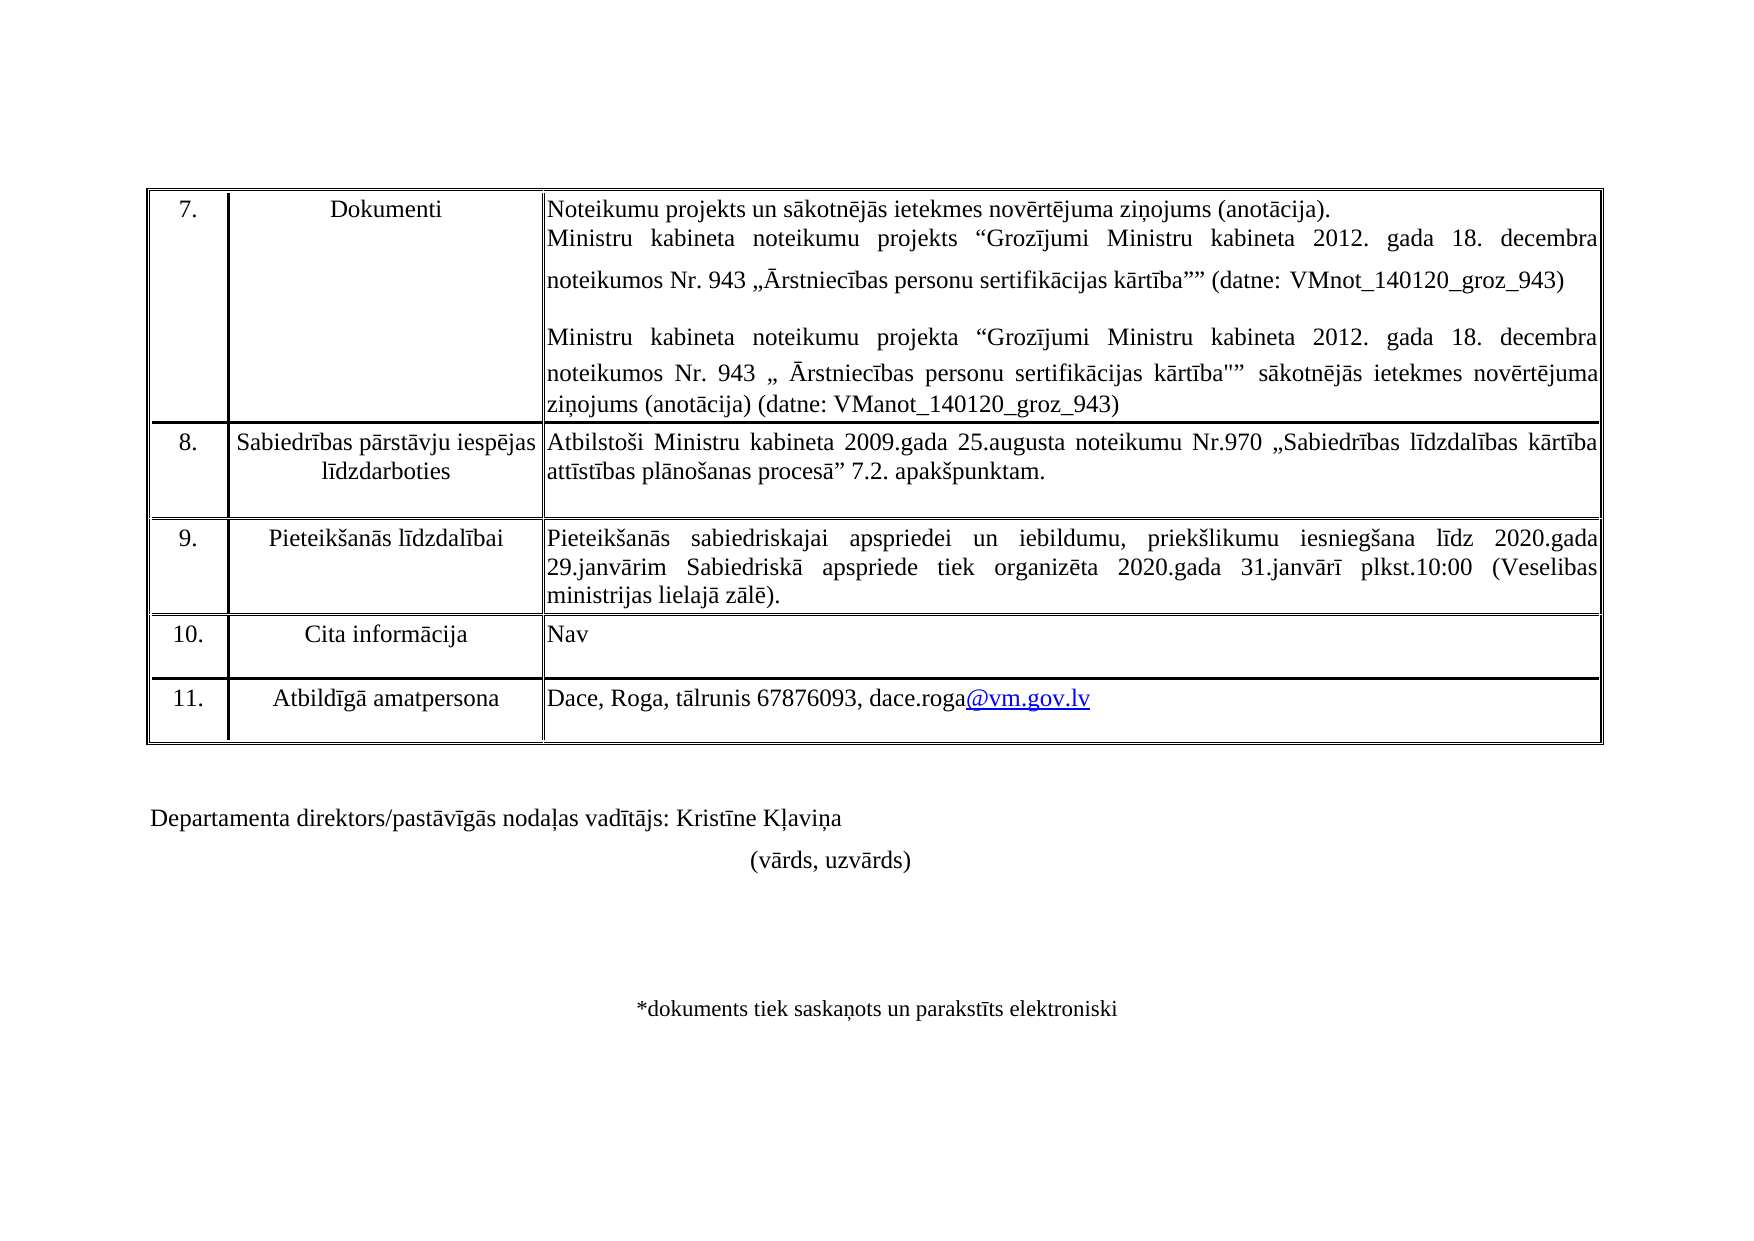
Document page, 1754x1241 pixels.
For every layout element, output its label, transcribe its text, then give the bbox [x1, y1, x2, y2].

table_cell Pieteikšanās līdzdalībai [230, 520, 542, 612]
table_cell Dace, Roga, tālrunis 67876093, dace.roga@vm.gov.lv [544, 677, 1600, 742]
table_cell Dokumenti [228, 191, 543, 421]
table_cell Nav [545, 613, 1601, 677]
table_cell Sabiedrības pārstāvju iespējas līdzdarboties [230, 424, 542, 517]
table_cell Atbildīgā amatpersona [228, 680, 543, 742]
table_cell 8. [150, 421, 227, 517]
table_cell 10. [150, 613, 227, 677]
table_cell 9. [148, 517, 228, 612]
table_cell Noteikumu projekts un sākotnējās ietekmes novērtējuma ziņojums (anotācija). Ministru kabineta noteikumu projekts “Grozījumi Ministru kabineta 2012. gada 18. decembra noteikumos Nr. 943 „Ārstniecības personu sertifikācijas kārtība”” (datne: VMnot_140120_groz_943) Ministru kabineta noteikumu projekta “Grozījumi Ministru kabineta 2012. gada 18. decembra noteikumos Nr. 943 „ Ārstniecības personu sertifikācijas kārtība"” sākotnējās ietekmes novērtējuma ziņojums (anotācija) (datne: VManot_140120_groz_943) [544, 191, 1600, 421]
table_cell 11. [150, 677, 228, 742]
table_cell Atbilstoši Ministru kabineta 2009.gada 25.augusta noteikumu Nr.970 „Sabiedrības līdzdalības kārtība attīstības plānošanas procesā” 7.2. apakšpunktam. [545, 421, 1600, 517]
table_cell Cita informācija [230, 616, 542, 677]
text Departamenta direktors/pastāvīgās nodaļas vadītājs: Kristīne Kļaviņa [150, 803, 1604, 832]
table_cell 7. [150, 191, 228, 421]
table_cell Pieteikšanās sabiedriskajai apspriedei un iebildumu, priekšlikumu iesniegšana līdz 2020.gada 29.janvārim Sabiedriskā apspriede tiek organizēta 2020.gada 31.janvārī plkst.10:00 (Veselibas ministrijas lielajā zālē). [544, 517, 1602, 612]
text (vārds, uzvārds) [150, 845, 1604, 873]
